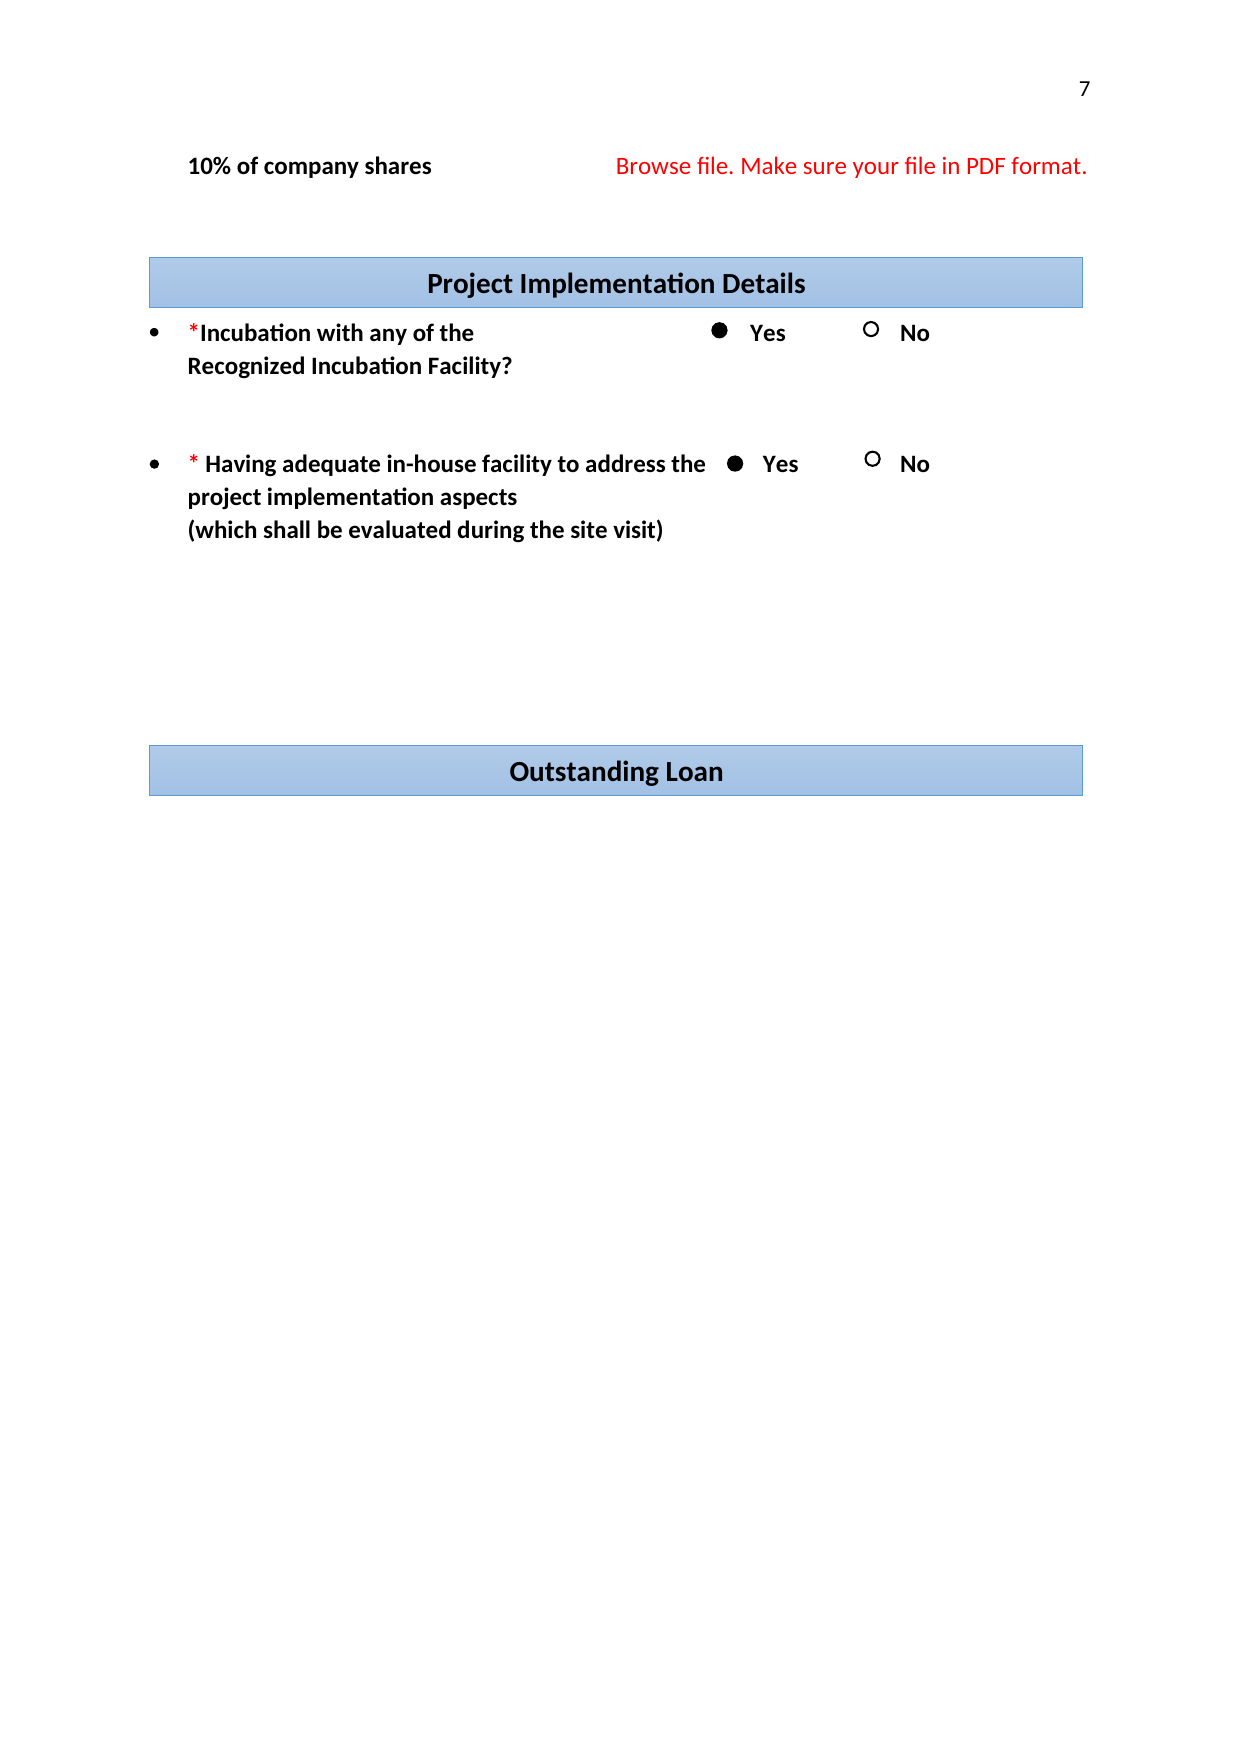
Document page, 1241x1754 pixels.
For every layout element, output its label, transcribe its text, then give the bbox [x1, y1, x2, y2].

list 10% of company shares Browse file. Make sure your file in PDF format. [187, 150, 1090, 181]
list *Incubation with any of the Yes No [150, 249, 1090, 347]
list Recognized Incubation Facility? [187, 350, 1090, 380]
list project implementation aspects [187, 482, 1090, 512]
list (which shall be evaluated during the site visit) [187, 514, 1090, 545]
list * Having adequate in-house facility to address the Yes No [150, 449, 1090, 479]
